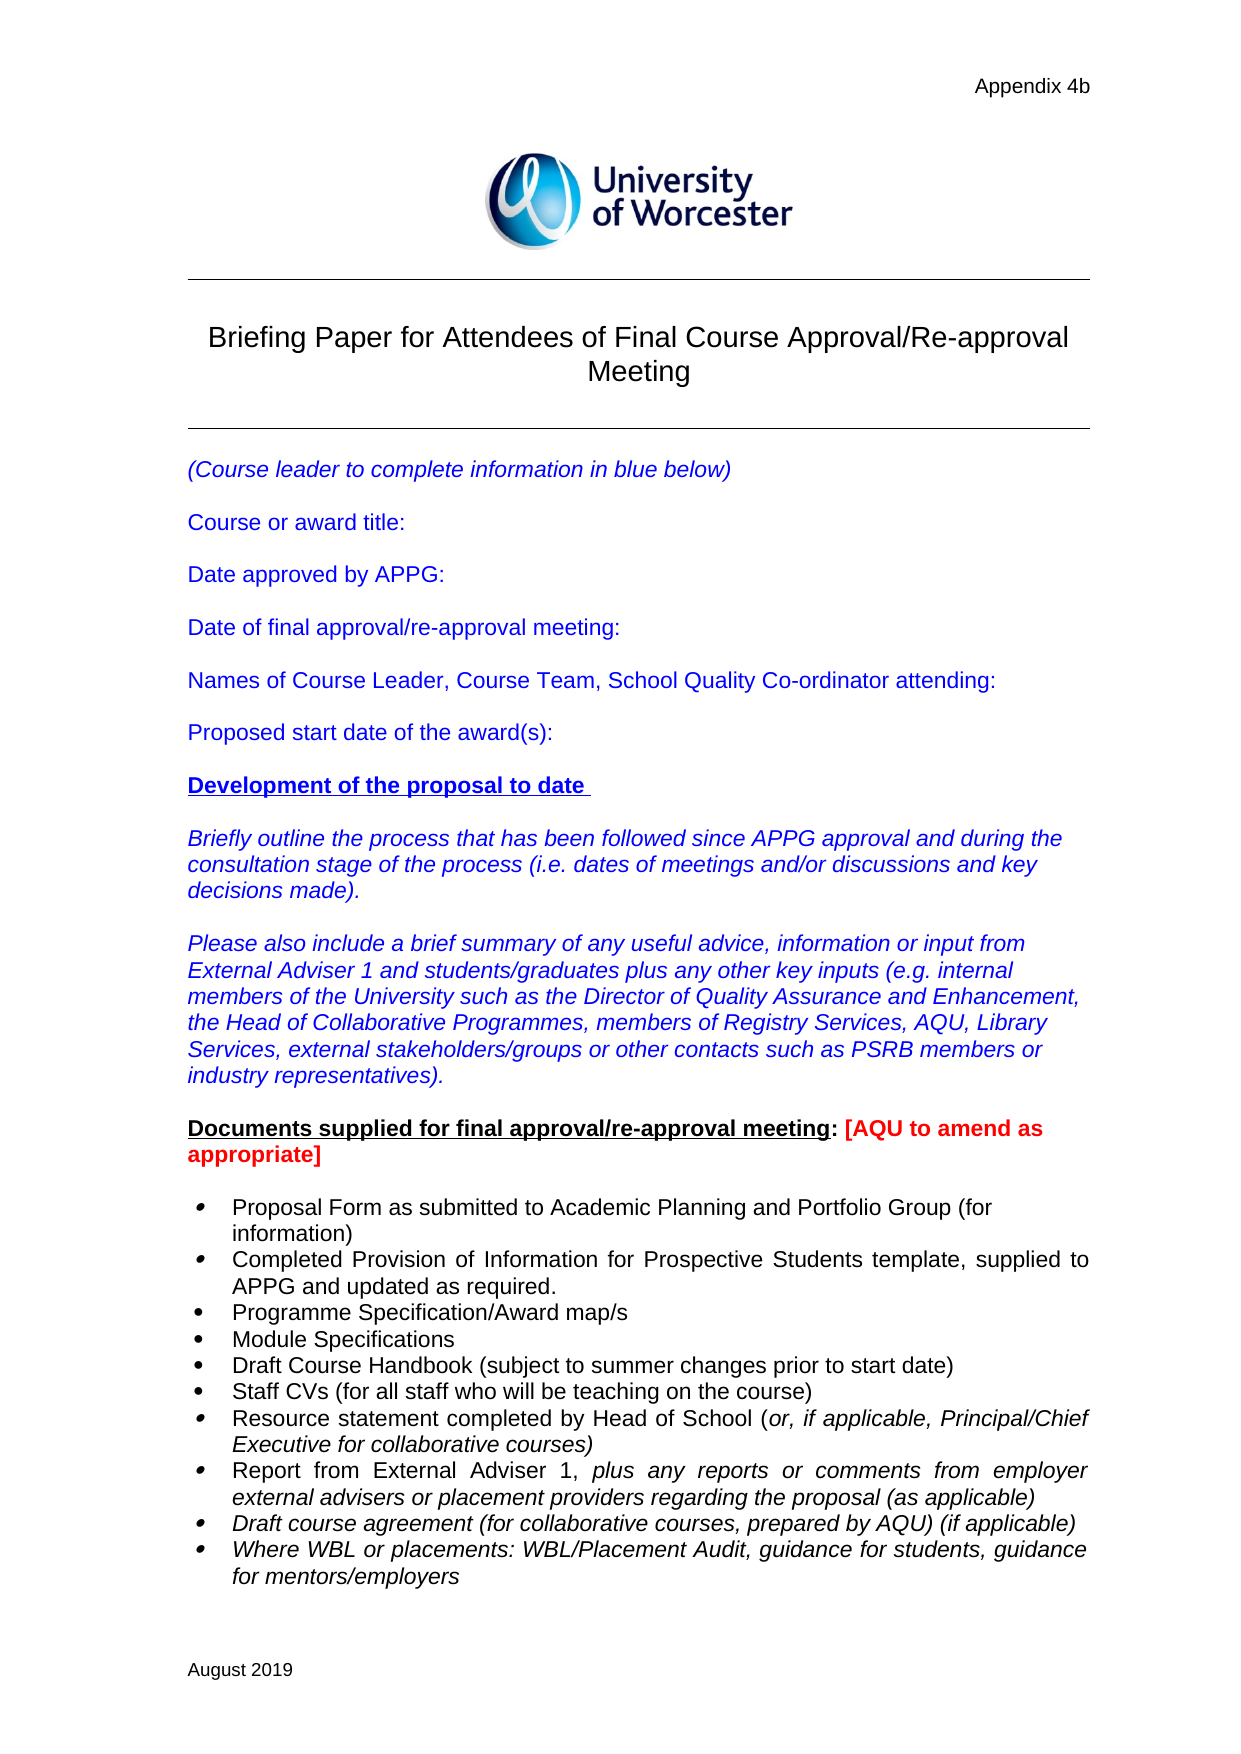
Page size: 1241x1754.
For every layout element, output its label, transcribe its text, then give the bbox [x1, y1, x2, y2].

list Draft course agreement (for collaborative courses, prepared by AQU) (if applicable) [194, 1510, 1090, 1536]
list Staff CVs (for all staff who will be teaching on the course) [194, 1378, 1090, 1404]
text Date approved by APPG: [187, 561, 1090, 588]
text Documents supplied for final approval/re-approval meeting: [AQU to amend as appropriate] [187, 1115, 1090, 1167]
list Module Specifications [194, 1326, 1090, 1352]
list Resource statement completed by Head of School (or, if applicable, Principal/Chief Executive for collaborative courses) [194, 1404, 1090, 1457]
text Date of final approval/re-approval meeting: [187, 614, 1090, 640]
list Where WBL or placements: WBL/Placement Audit, guidance for students, guidance for mentors/employers [194, 1536, 1090, 1589]
list Report from External Adviser 1, plus any reports or comments from employer external advisers or placement providers regarding the proposal (as applicable) [194, 1457, 1090, 1510]
text Proposed start date of the award(s): [187, 719, 1090, 746]
list Proposal Form as submitted to Academic Planning and Portfolio Group (for information) [194, 1194, 1090, 1246]
text Course or award title: [187, 508, 1090, 535]
list Completed Provision of Information for Prospective Students template, supplied to APPG and updated as required. [194, 1246, 1090, 1299]
text Names of Course Leader, Course Team, School Quality Co-ordinator attending: [187, 667, 1090, 693]
list Programme Specification/Award map/s [194, 1299, 1090, 1326]
list Draft Course Handbook (subject to summer changes prior to start date) [194, 1352, 1090, 1378]
text Briefly outline the process that has been followed since APPG approval and during the consultation stage of the process (i.e. dates of meetings and/or discussions and key decisions made). [187, 825, 1090, 904]
text Development of the proposal to date [187, 772, 1090, 798]
text (Course leader to complete information in blue below) [187, 456, 1090, 482]
text Briefing Paper for Attendees of Final Course Approval/Re-approval Meeting [187, 320, 1090, 387]
text Please also include a brief summary of any useful advice, information or input from External Adviser 1 and students/graduates plus any other key inputs (e.g. internal members of the University such as the Director of Quality Assurance and Enhancement, the Head of Collaborative Programmes, members of Registry Services, AQU, Library Services, external stakeholders/groups or other contacts such as PSRB members or industry representatives). [187, 930, 1090, 1088]
picture [485, 150, 793, 250]
